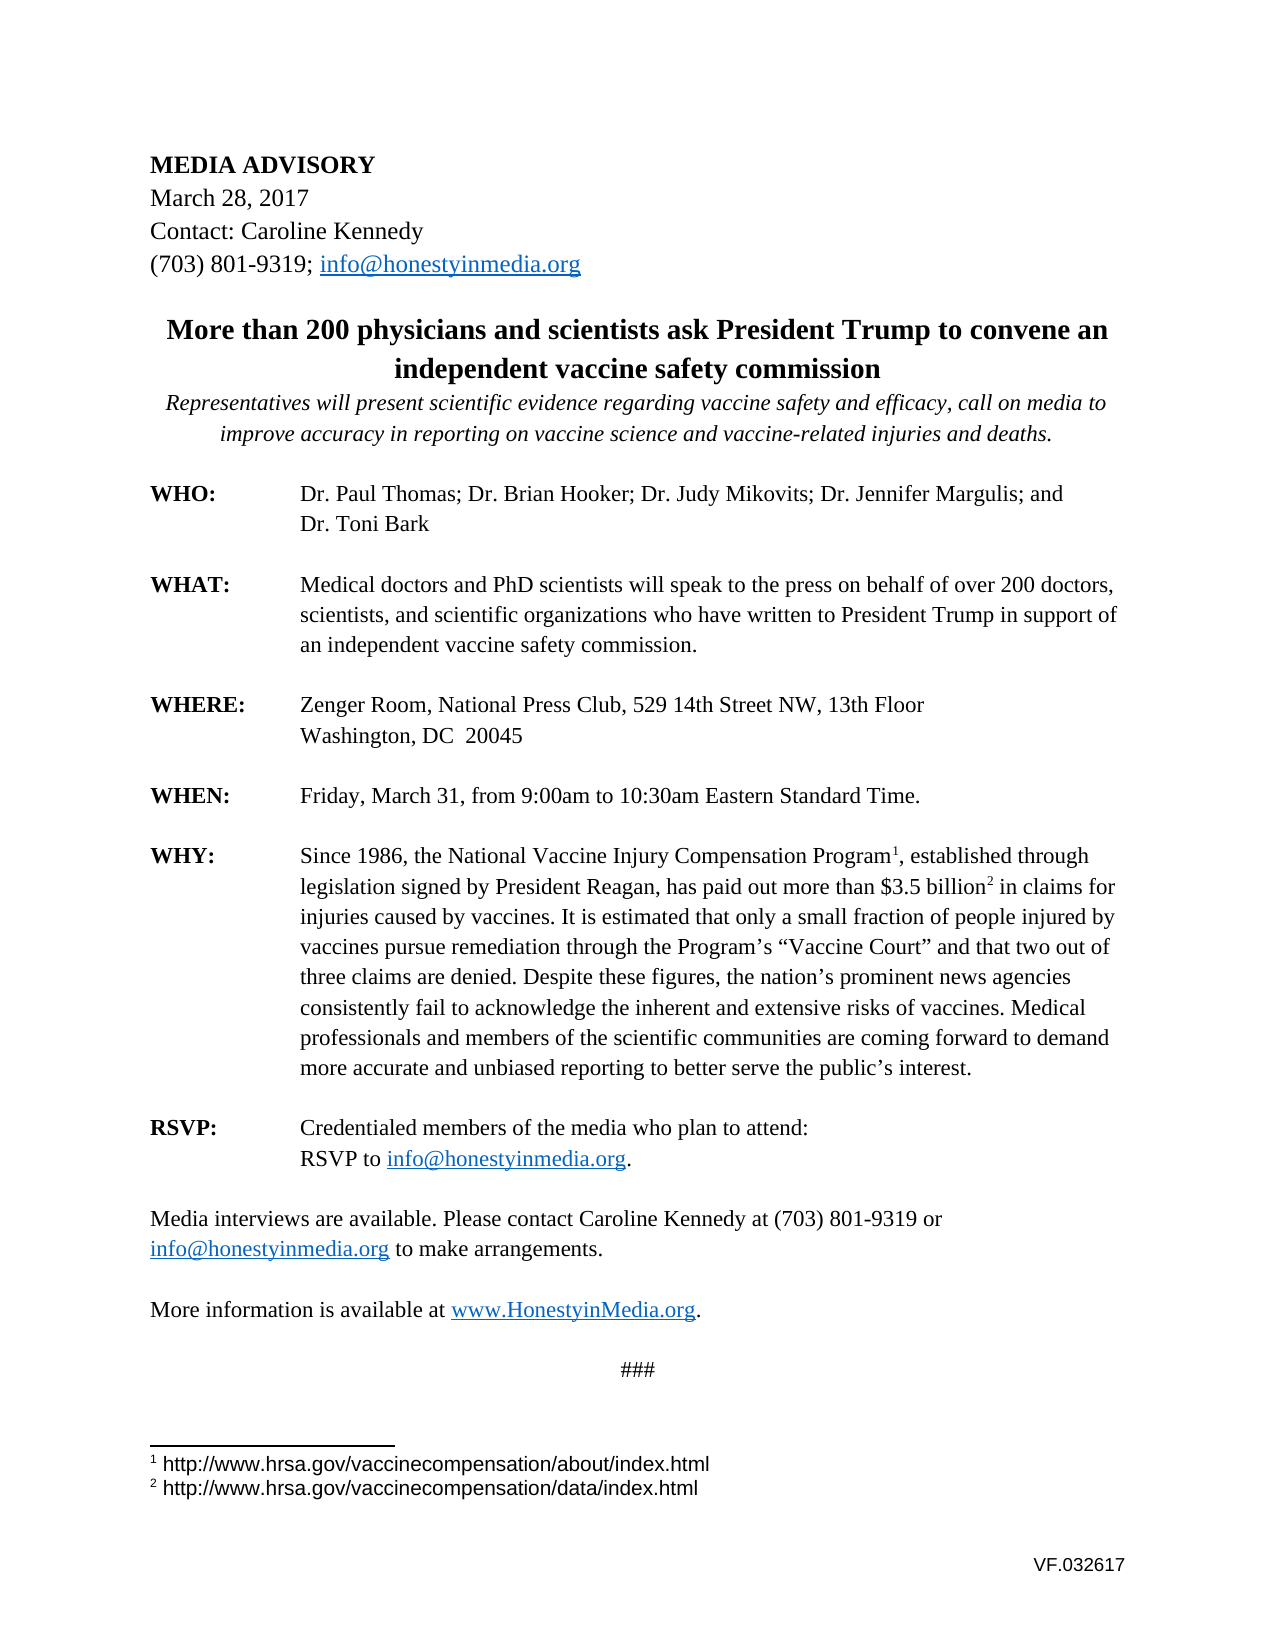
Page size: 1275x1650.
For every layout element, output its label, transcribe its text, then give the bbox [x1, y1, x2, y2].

text Representatives will present scientific evidence regarding vaccine safety and efficacy, call on media to improve accuracy in reporting on vaccine science and vaccine-related injuries and deaths. [150, 389, 1125, 446]
text ### [150, 1356, 1125, 1382]
text Dr. Toni Bark [300, 510, 1125, 537]
text More information is available at www.HonestyinMedia.org. [150, 1296, 1125, 1322]
text WHEN: Friday, March 31, from 9:00am to 10:30am Eastern Standard Time. [150, 782, 1125, 808]
text Contact: Caroline Kennedy (703) 801-9319; info@honestyinmedia.org [150, 216, 1125, 278]
text WHAT: Medical doctors and PhD scientists will speak to the press on behalf of over 200 doctors, scientists, and scientific organizations who have written to President Trump in support of an independent vaccine safety commission. [150, 571, 1125, 657]
text RSVP: Credentialed members of the media who plan to attend: [150, 1114, 1125, 1141]
text WHO: Dr. Paul Thomas; Dr. Brian Hooker; Dr. Judy Mikovits; Dr. Jennifer Margulis; and [150, 480, 1125, 506]
text WHY: Since 1986, the National Vaccine Injury Compensation Program, established through legislation signed by President Reagan, has paid out more than $3.5 billion in claims for injuries caused by vaccines. It is estimated that only a small fraction of people injured by vaccines pursue remediation through the Program’s “Vaccine Court” and that two out of three claims are denied. Despite these figures, the nation’s prominent news agencies consistently fail to acknowledge the inherent and extensive risks of vaccines. Medical professionals and members of the scientific communities are coming forward to demand more accurate and unbiased reporting to better serve the public’s interest. [150, 842, 1125, 1080]
text WHERE: Zenger Room, National Press Club, 529 14th Street NW, 13th Floor [150, 691, 1125, 718]
text Washington, DC 20045 [300, 722, 1125, 748]
text MEDIA ADVISORY March 28, 2017 [150, 150, 1125, 212]
text Media interviews are available. Please contact Caroline Kennedy at (703) 801-9319 or info@honestyinmedia.org to make arrangements. [150, 1205, 1125, 1262]
text More than 200 physicians and scientists ask President Trump to convene an independent vaccine safety commission [150, 312, 1125, 384]
text RSVP to info@honestyinmedia.org. [225, 1144, 1125, 1171]
